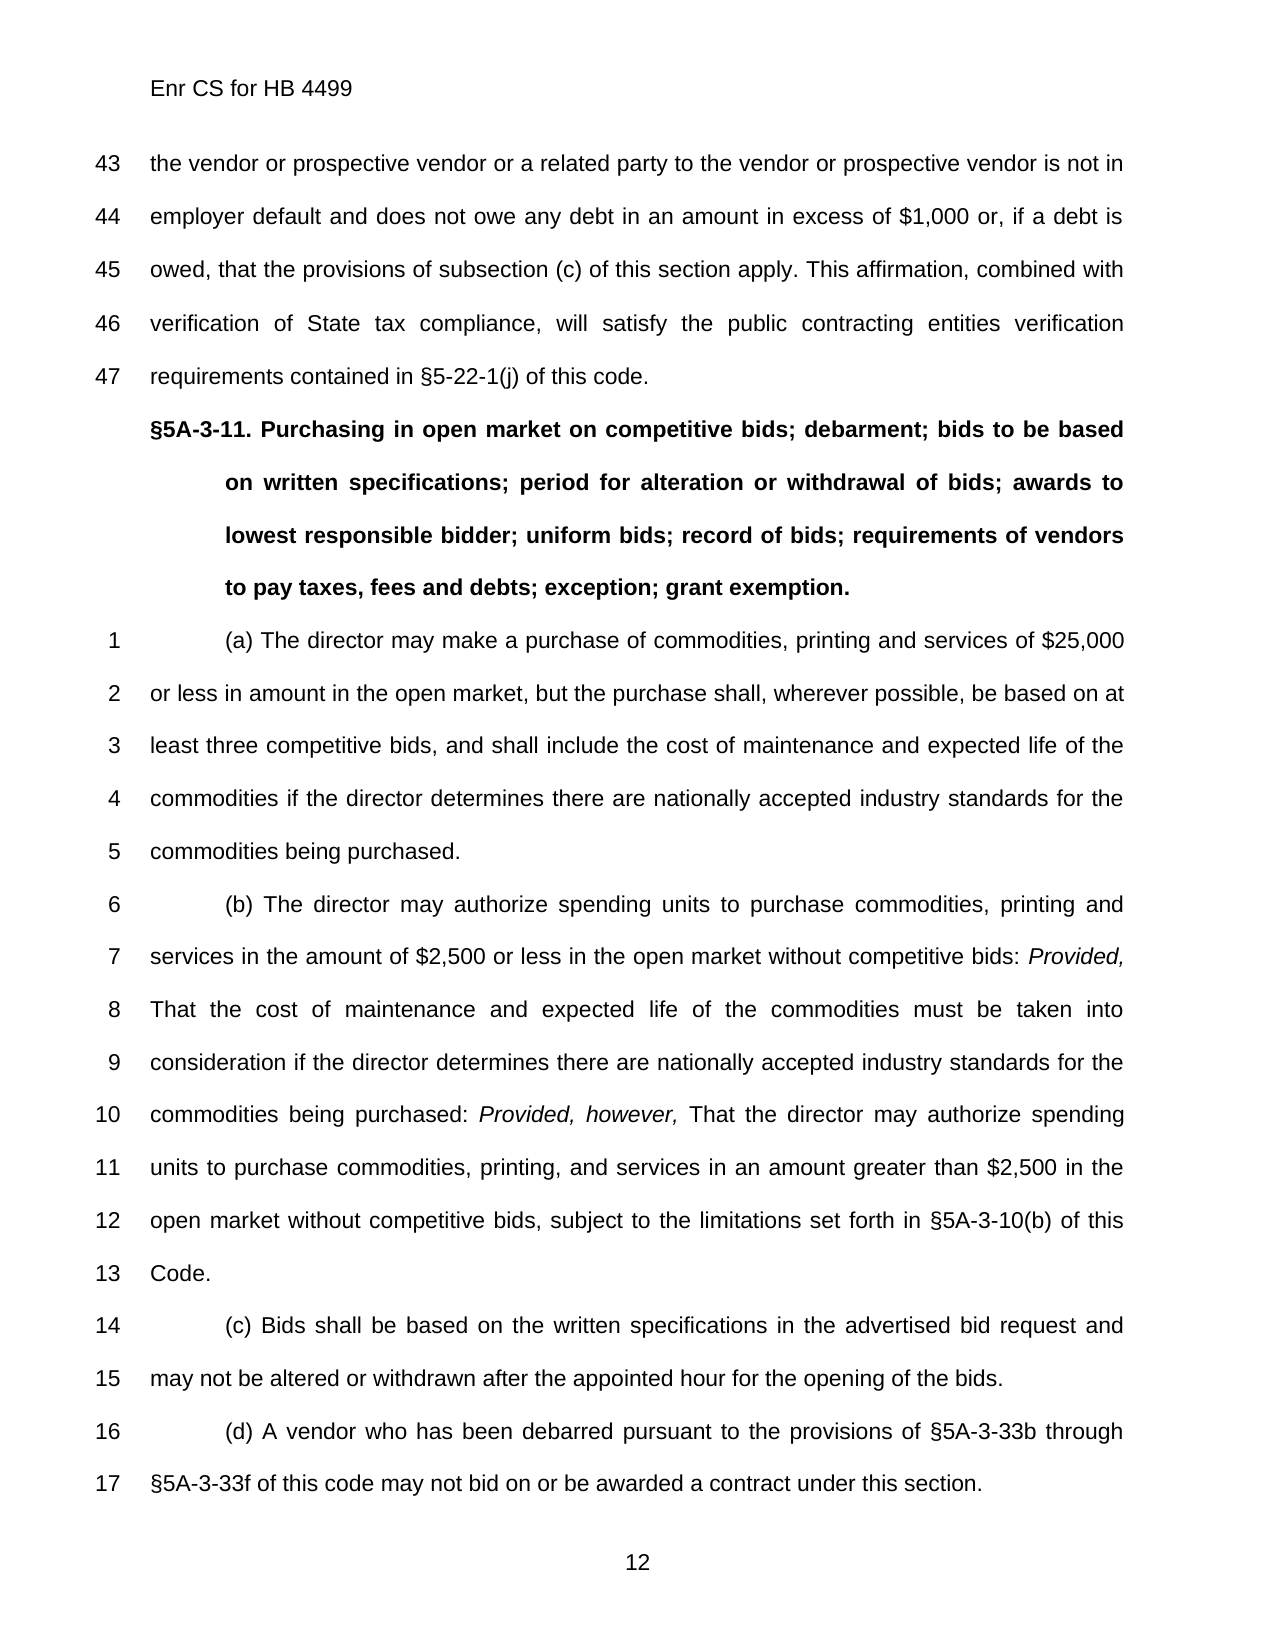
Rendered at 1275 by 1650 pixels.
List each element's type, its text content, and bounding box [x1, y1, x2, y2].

text (a) The director may make a purchase of commodities, printing and services of $25,000 or less in amount in the open market, but the purchase shall, wherever possible, be based on at least three competitive bids, and shall include the cost of maintenance and expected life of the commodities if the director determines there are nationally accepted industry standards for the commodities being purchased. [150, 627, 1125, 864]
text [150, 150, 1125, 389]
subtitle §5A-3-11. Purchasing in open market on competitive bids; debarment; bids to be based on written specifications; period for alteration or withdrawal of bids; awards to lowest responsible bidder; uniform bids; record of bids; requirements of vendors to pay taxes, fees and debts; exception; grant exemption. [150, 416, 1125, 601]
text (b) The director may authorize spending units to purchase commodities, printing and services in the amount of $2,500 or less in the open market without competitive bids: Provided, That the cost of maintenance and expected life of the commodities must be taken into consideration if the director determines there are nationally accepted industry standards for the commodities being purchased: Provided, however, That the director may authorize spending units to purchase commodities, printing, and services in an amount greater than $2,500 in the open market without competitive bids, subject to the limitations set forth in §5A-3-10(b) of this Code. [150, 891, 1125, 1286]
text (d) A vendor who has been debarred pursuant to the provisions of §5A-3-33b through §5A-3-33f of this code may not bid on or be awarded a contract under this section. [150, 1418, 1125, 1497]
text (c) Bids shall be based on the written specifications in the advertised bid request and may not be altered or withdrawn after the appointed hour for the opening of the bids. [150, 1312, 1125, 1391]
